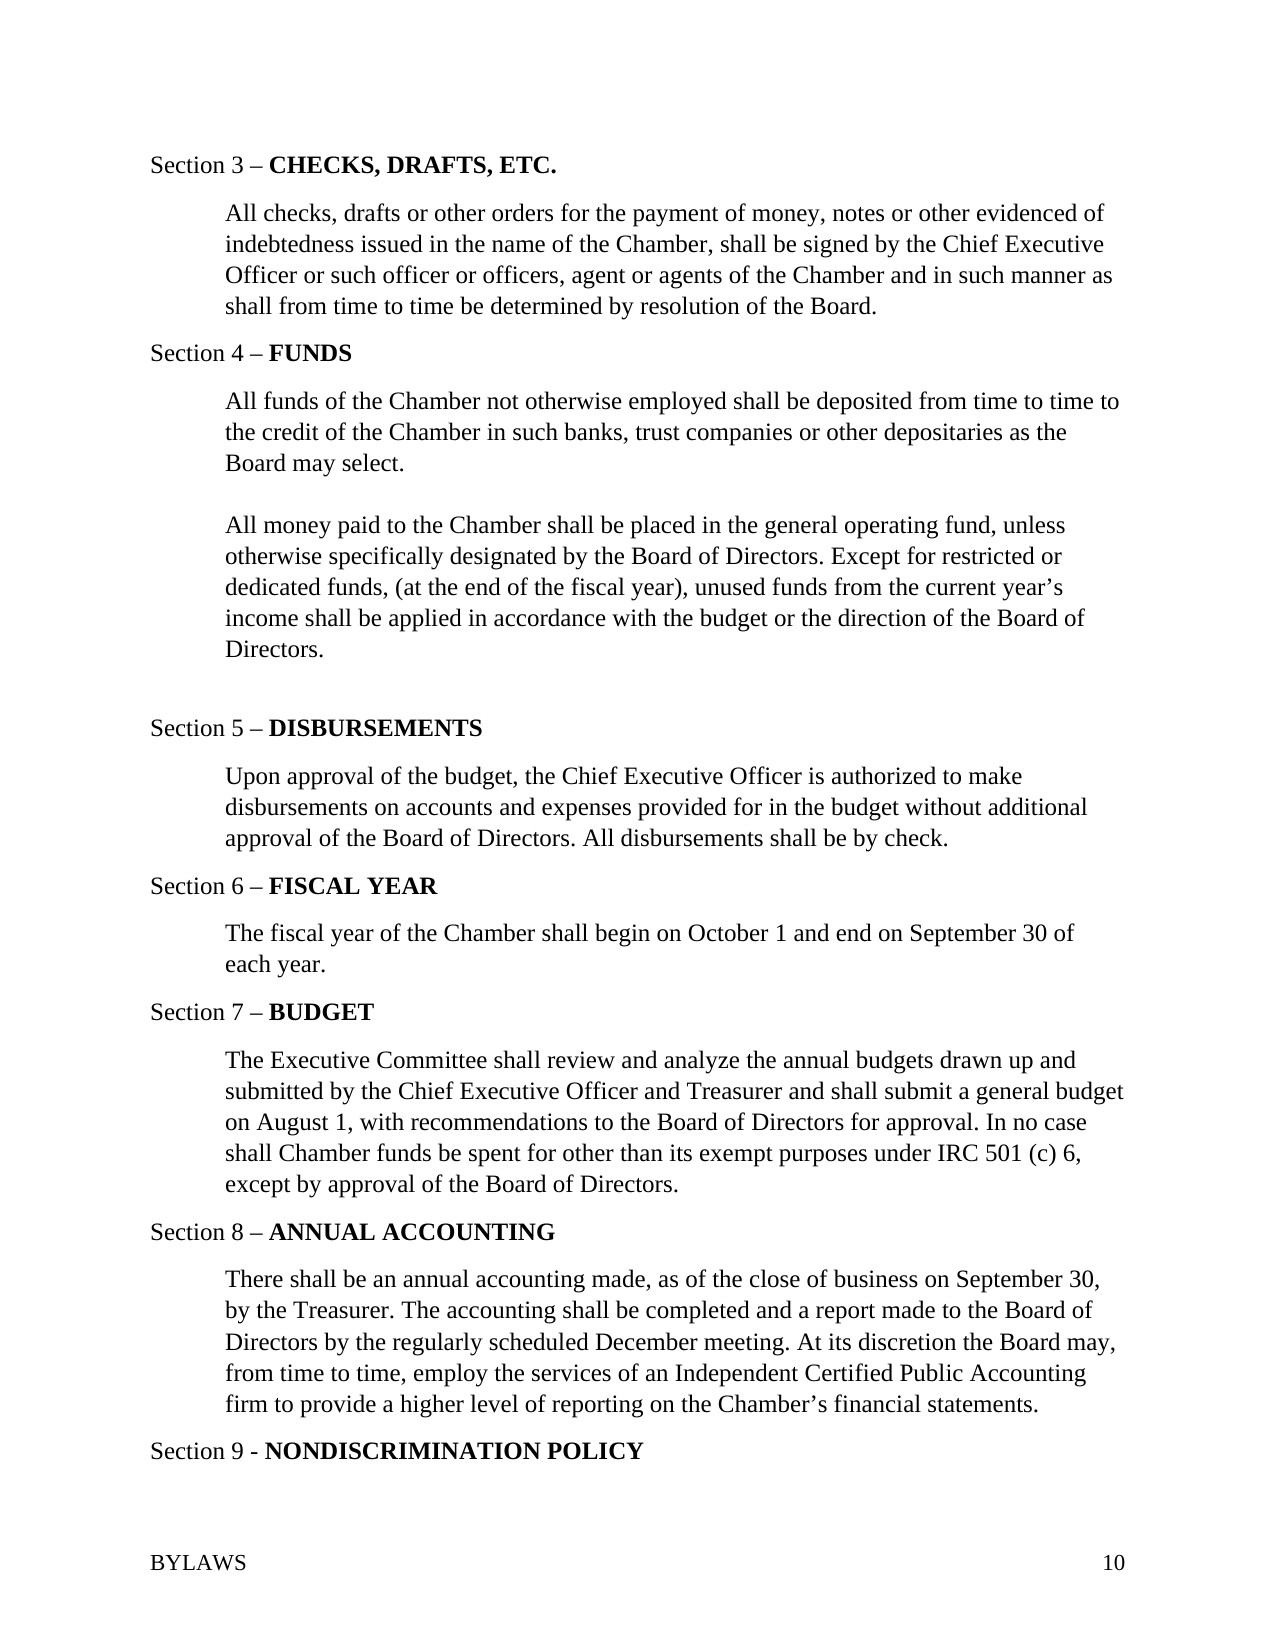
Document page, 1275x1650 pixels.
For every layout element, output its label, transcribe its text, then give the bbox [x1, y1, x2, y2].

text Section 5 – DISBURSEMENTS [150, 713, 1125, 742]
text The fiscal year of the Chamber shall begin on October 1 and end on September 30 of each year. [225, 918, 1125, 978]
text Section 6 – FISCAL YEAR [150, 871, 1125, 899]
text Section 8 – ANNUAL ACCOUNTING [150, 1217, 1125, 1246]
text Section 9 - NONDISCRIMINATION POLICY [150, 1436, 1125, 1465]
text Section 7 – BUDGET [150, 997, 1125, 1026]
text Section 4 – FUNDS [150, 338, 1125, 367]
text Section 3 – CHECKS, DRAFTS, ETC. [150, 150, 1125, 179]
text The Executive Committee shall review and analyze the annual budgets drawn up and submitted by the Chief Executive Officer and Treasurer and shall submit a general budget on August 1, with recommendations to the Board of Directors for approval. In no case shall Chamber funds be spent for other than its exempt purposes under IRC 501 (c) 6, except by approval of the Board of Directors. [225, 1045, 1125, 1198]
list All funds of the Chamber not otherwise employed shall be deposited from time to time to the credit of the Chamber in such banks, trust companies or other depositaries as the Board may select. [225, 386, 1125, 477]
text There shall be an annual accounting made, as of the close of business on September 30, by the Treasurer. The accounting shall be completed and a report made to the Board of Directors by the regularly scheduled December meeting. At its discretion the Board may, from time to time, employ the services of an Independent Certified Public Accounting firm to provide a higher level of reporting on the Chamber’s financial statements. [225, 1264, 1125, 1417]
text Upon approval of the budget, the Chief Executive Officer is authorized to make disbursements on accounts and expenses provided for in the budget without additional approval of the Board of Directors. All disbursements shall be by check. [225, 761, 1125, 852]
list All money paid to the Chamber shall be placed in the general operating fund, unless otherwise specifically designated by the Board of Directors. Except for restricted or dedicated funds, (at the end of the fiscal year), unused funds from the current year’s income shall be applied in accordance with the budget or the direction of the Board of Directors. [225, 510, 1125, 663]
text All checks, drafts or other orders for the payment of money, notes or other evidenced of indebtedness issued in the name of the Chamber, shall be signed by the Chief Executive Officer or such officer or officers, agent or agents of the Chamber and in such manner as shall from time to time be determined by resolution of the Board. [225, 198, 1125, 319]
